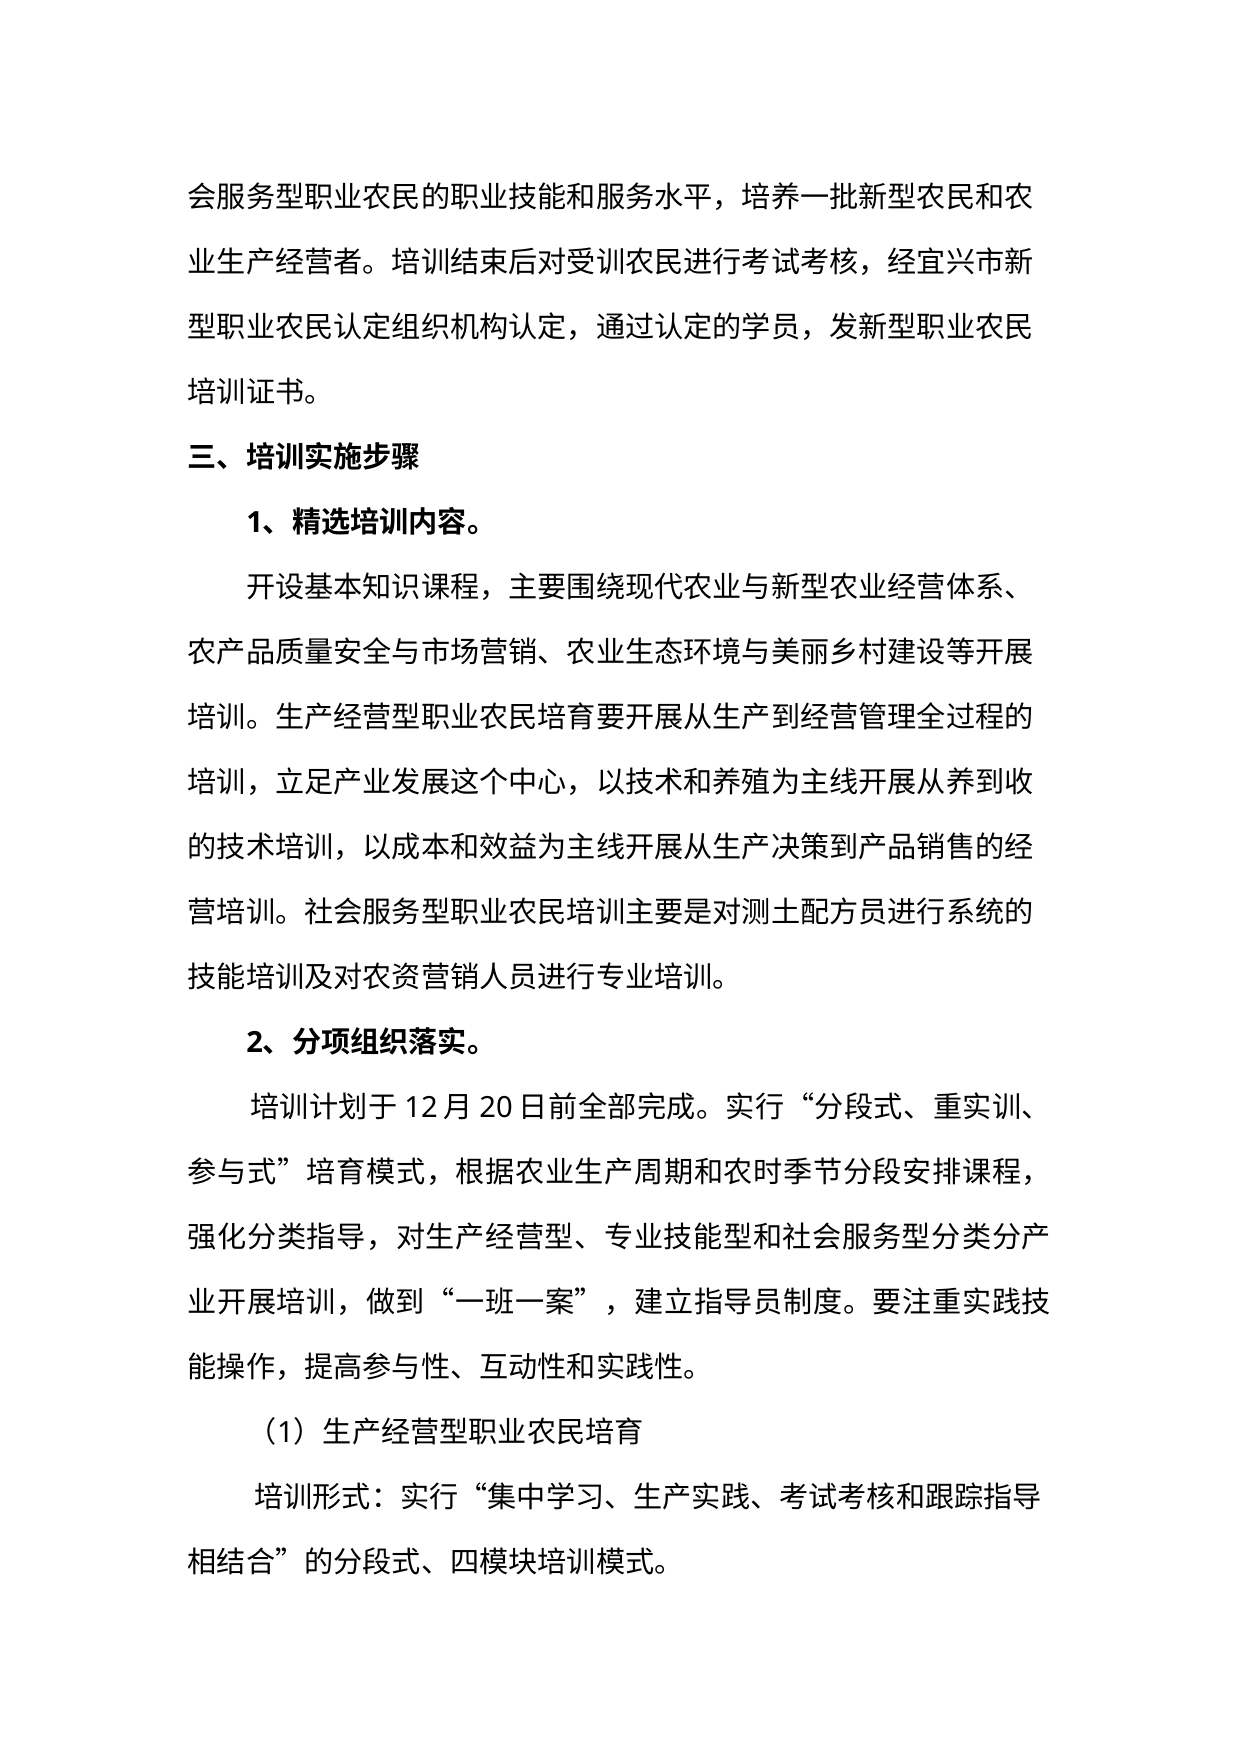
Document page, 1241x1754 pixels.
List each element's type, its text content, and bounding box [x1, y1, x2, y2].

text （1）生产经营型职业农民培育 [187, 1397, 1053, 1462]
text 2、分项组织落实。 [187, 1007, 1053, 1072]
text 三、培训实施步骤 [187, 422, 1053, 487]
text 培训形式：实行“集中学习、生产实践、考试考核和跟踪指导相结合”的分段式、四模块培训模式。 [187, 1462, 1053, 1592]
text 开设基本知识课程，主要围绕现代农业与新型农业经营体系、农产品质量安全与市场营销、农业生态环境与美丽乡村建设等开展培训。生产经营型职业农民培育要开展从生产到经营管理全过程的培训，立足产业发展这个中心，以技术和养殖为主线开展从养到收的技术培训，以成本和效益为主线开展从生产决策到产品销售的经营培训。社会服务型职业农民培训主要是对测土配方员进行系统的技能培训及对农资营销人员进行专业培训。 [187, 552, 1053, 1007]
text 1、精选培训内容。 [187, 487, 1053, 552]
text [187, 162, 1053, 422]
text 培训计划于12月20日前全部完成。实行“分段式、重实训、参与式”培育模式，根据农业生产周期和农时季节分段安排课程，强化分类指导，对生产经营型、专业技能型和社会服务型分类分产业开展培训，做到“一班一案”，建立指导员制度。要注重实践技能操作，提高参与性、互动性和实践性。 [187, 1072, 1053, 1397]
